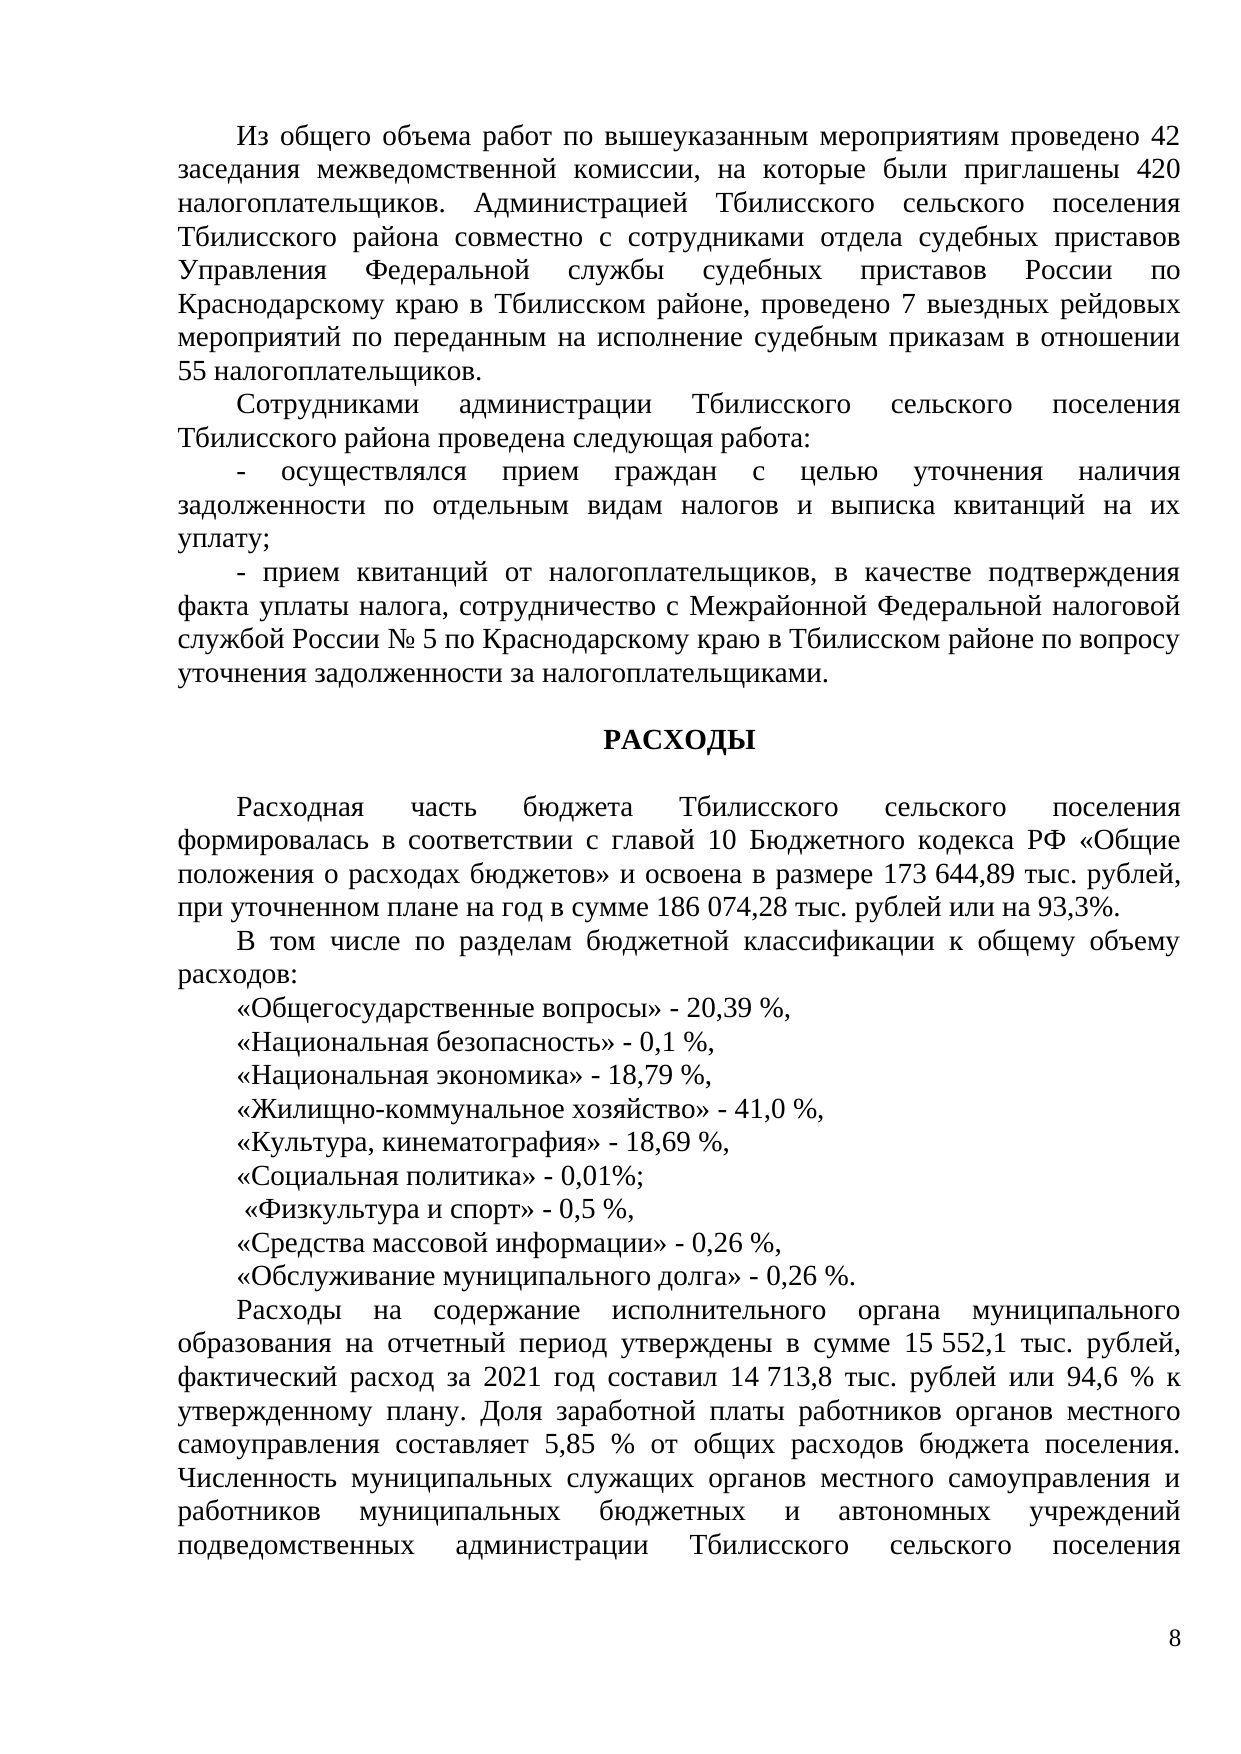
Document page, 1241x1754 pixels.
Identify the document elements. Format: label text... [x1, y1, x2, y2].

text «Социальная политика» - 0,01%; [177, 1158, 1181, 1191]
text В том числе по разделам бюджетной классификации к общему объему расходов: [177, 923, 1181, 990]
text «Общегосударственные вопросы» - 20,39 %, [177, 990, 1181, 1024]
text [177, 1292, 1181, 1560]
text «Национальная экономика» - 18,79 %, [177, 1057, 1181, 1091]
text - осуществлялся прием граждан с целью уточнения наличия задолженности по отдельным видам налогов и выписка квитанций на их уплату; [177, 453, 1181, 554]
text «Средства массовой информации» - 0,26 %, [177, 1225, 1181, 1258]
text «Жилищно-коммунальное хозяйство» - 41,0 %, [177, 1091, 1181, 1124]
text «Обслуживание муниципального долга» - 0,26 %. [177, 1258, 1181, 1292]
text Расходная часть бюджета Тбилисского сельского поселения формировалась в соответствии с главой 10 Бюджетного кодекса РФ «Общие положения о расходах бюджетов» и освоена в размере 173 644,89 тыс. рублей, при уточненном плане на год в сумме 186 074,28 тыс. рублей или на 93,3%. [177, 789, 1181, 923]
text «Национальная безопасность» - 0,1 %, [177, 1024, 1181, 1057]
text Сотрудниками администрации Тбилисского сельского поселения Тбилисского района проведена следующая работа: [177, 386, 1181, 453]
text - прием квитанций от налогоплательщиков, в качестве подтверждения факта уплаты налога, сотрудничество с Межрайонной Федеральной налоговой службой России № 5 по Краснодарскому краю в Тбилисском районе по вопросу уточнения задолженности за налогоплательщиками. [177, 554, 1181, 688]
text РАСХОДЫ [177, 722, 1181, 755]
text «Культура, кинематография» - 18,69 %, [177, 1124, 1181, 1158]
text Из общего объема работ по вышеуказанным мероприятиям проведено 42 заседания межведомственной комиссии, на которые были приглашены 420 налогоплательщиков. Администрацией Тбилисского сельского поселения Тбилисского района совместно с сотрудниками отдела судебных приставов Управления Федеральной службы судебных приставов России по Краснодарскому краю в Тбилисском районе, проведено 7 выездных рейдовых мероприятий по переданным на исполнение судебным приказам в отношении 55 налогоплательщиков. [177, 118, 1181, 386]
text «Физкультура и спорт» - 0,5 %, [177, 1191, 1181, 1225]
